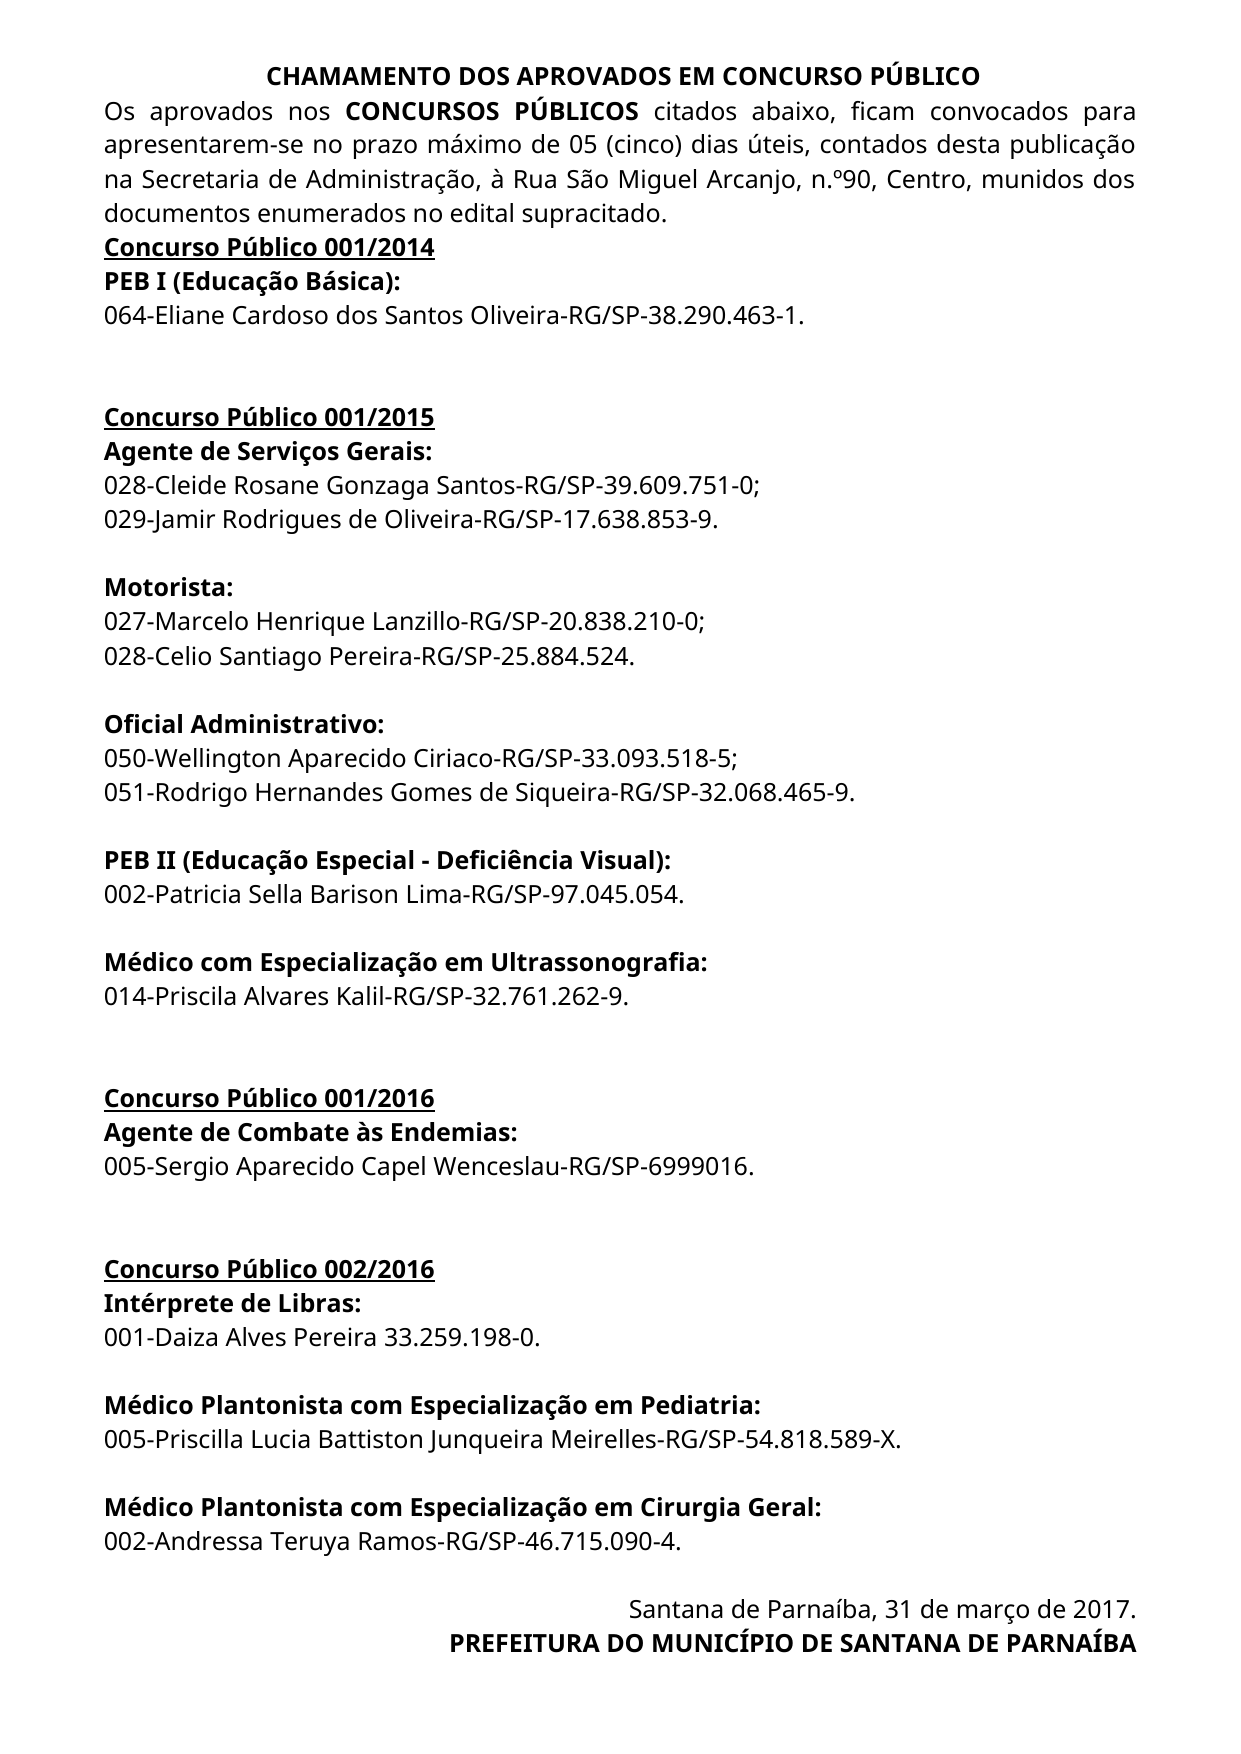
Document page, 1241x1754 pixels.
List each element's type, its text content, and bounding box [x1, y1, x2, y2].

text Médico Plantonista com Especialização em Pediatria: [103, 1387, 1137, 1422]
text 014-Priscila Alvares Kalil-RG/SP-32.761.262-9. [103, 979, 1137, 1013]
text Santana de Parnaíba, 31 de março de 2017. [103, 1592, 1137, 1626]
text 005-Sergio Aparecido Capel Wenceslau-RG/SP-6999016. [103, 1149, 1137, 1183]
text Concurso Público 001/2014 [103, 229, 1137, 263]
text PREFEITURA DO MUNICÍPIO DE SANTANA DE PARNAÍBA [103, 1626, 1137, 1660]
text Intérprete de Libras: [103, 1285, 1137, 1319]
text 001-Daiza Alves Pereira 33.259.198-0. [103, 1319, 1137, 1353]
text Agente de Combate às Endemias: [103, 1115, 1137, 1149]
text 002-Andressa Teruya Ramos-RG/SP-46.715.090-4. [103, 1524, 1137, 1558]
text Concurso Público 002/2016 [103, 1251, 1137, 1285]
text 029-Jamir Rodrigues de Oliveira-RG/SP-17.638.853-9. [103, 502, 1137, 536]
text CHAMAMENTO DOS APROVADOS EM CONCURSO PÚBLICO [103, 59, 1137, 93]
text 027-Marcelo Henrique Lanzillo-RG/SP-20.838.210-0; [103, 604, 1137, 638]
text Os aprovados nos CONCURSOS públicoS citados abaixo, ficam convocados para apresentarem-se no prazo máximo de 05 (cinco) dias úteis, contados desta publicação na Secretaria de Administração, à Rua São Miguel Arcanjo, n.º90, Centro, munidos dos documentos enumerados no edital supracitado. [103, 93, 1137, 229]
text 002-Patricia Sella Barison Lima-RG/SP-97.045.054. [103, 877, 1137, 911]
text 005-Priscilla Lucia Battiston Junqueira Meirelles-RG/SP-54.818.589-X. [103, 1422, 1137, 1456]
text 051-Rodrigo Hernandes Gomes de Siqueira-RG/SP-32.068.465-9. [103, 774, 1137, 808]
text PEB I (Educação Básica): [103, 263, 1137, 297]
text Motorista: [103, 570, 1137, 604]
text 028-Celio Santiago Pereira-RG/SP-25.884.524. [103, 638, 1137, 672]
text Médico Plantonista com Especialização em Cirurgia Geral: [103, 1490, 1137, 1524]
text Agente de Serviços Gerais: [103, 434, 1137, 468]
text 050-Wellington Aparecido Ciriaco-RG/SP-33.093.518-5; [103, 740, 1137, 774]
text 028-Cleide Rosane Gonzaga Santos-RG/SP-39.609.751-0; [103, 468, 1137, 502]
text Concurso Público 001/2015 [103, 400, 1137, 434]
text Oficial Administrativo: [103, 706, 1137, 740]
text PEB II (Educação Especial - Deficiência Visual): [103, 842, 1137, 877]
text Médico com Especialização em Ultrassonografia: [103, 945, 1137, 979]
text 064-Eliane Cardoso dos Santos Oliveira-RG/SP-38.290.463-1. [103, 297, 1137, 332]
text Concurso Público 001/2016 [103, 1081, 1137, 1115]
